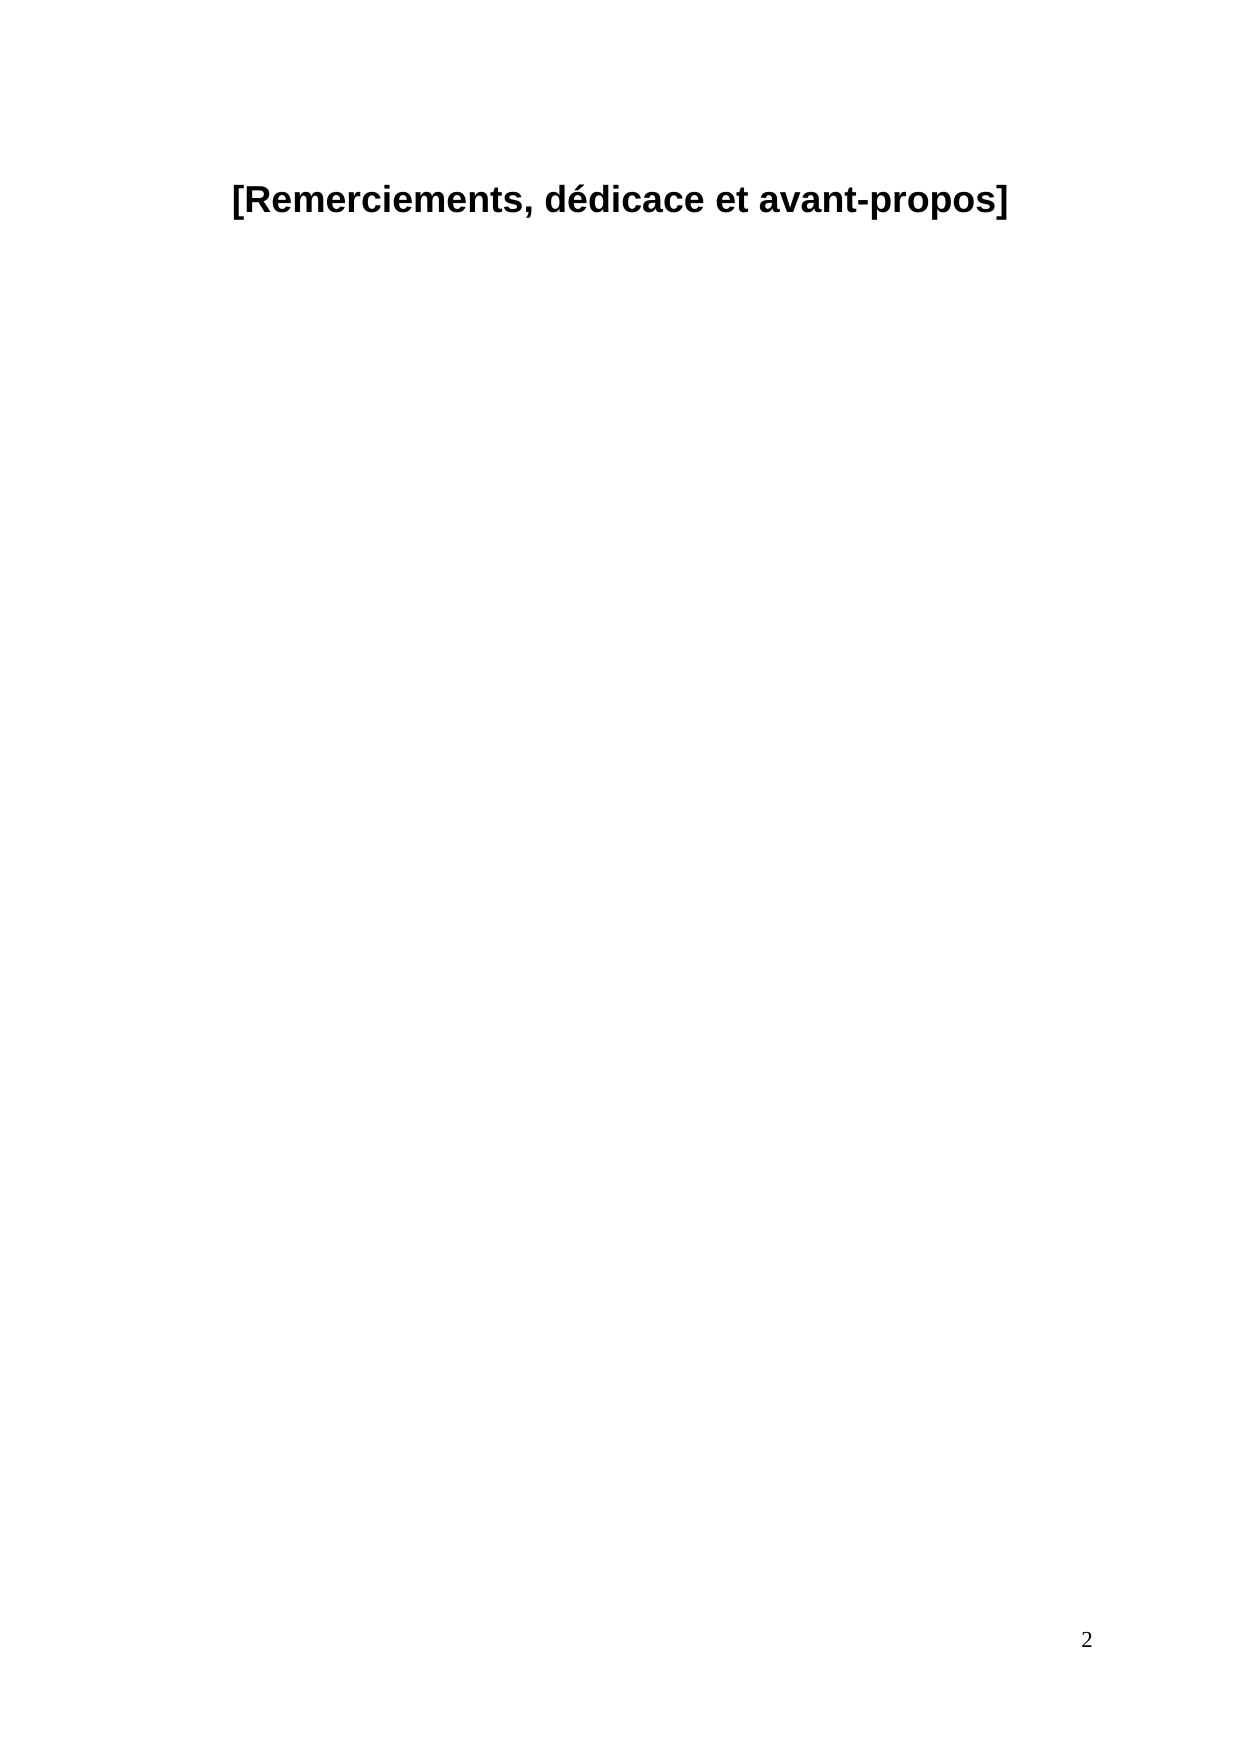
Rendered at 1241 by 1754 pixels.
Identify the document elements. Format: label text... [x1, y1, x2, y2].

text [Remerciements, dédicace et avant-propos] [148, 177, 1093, 220]
